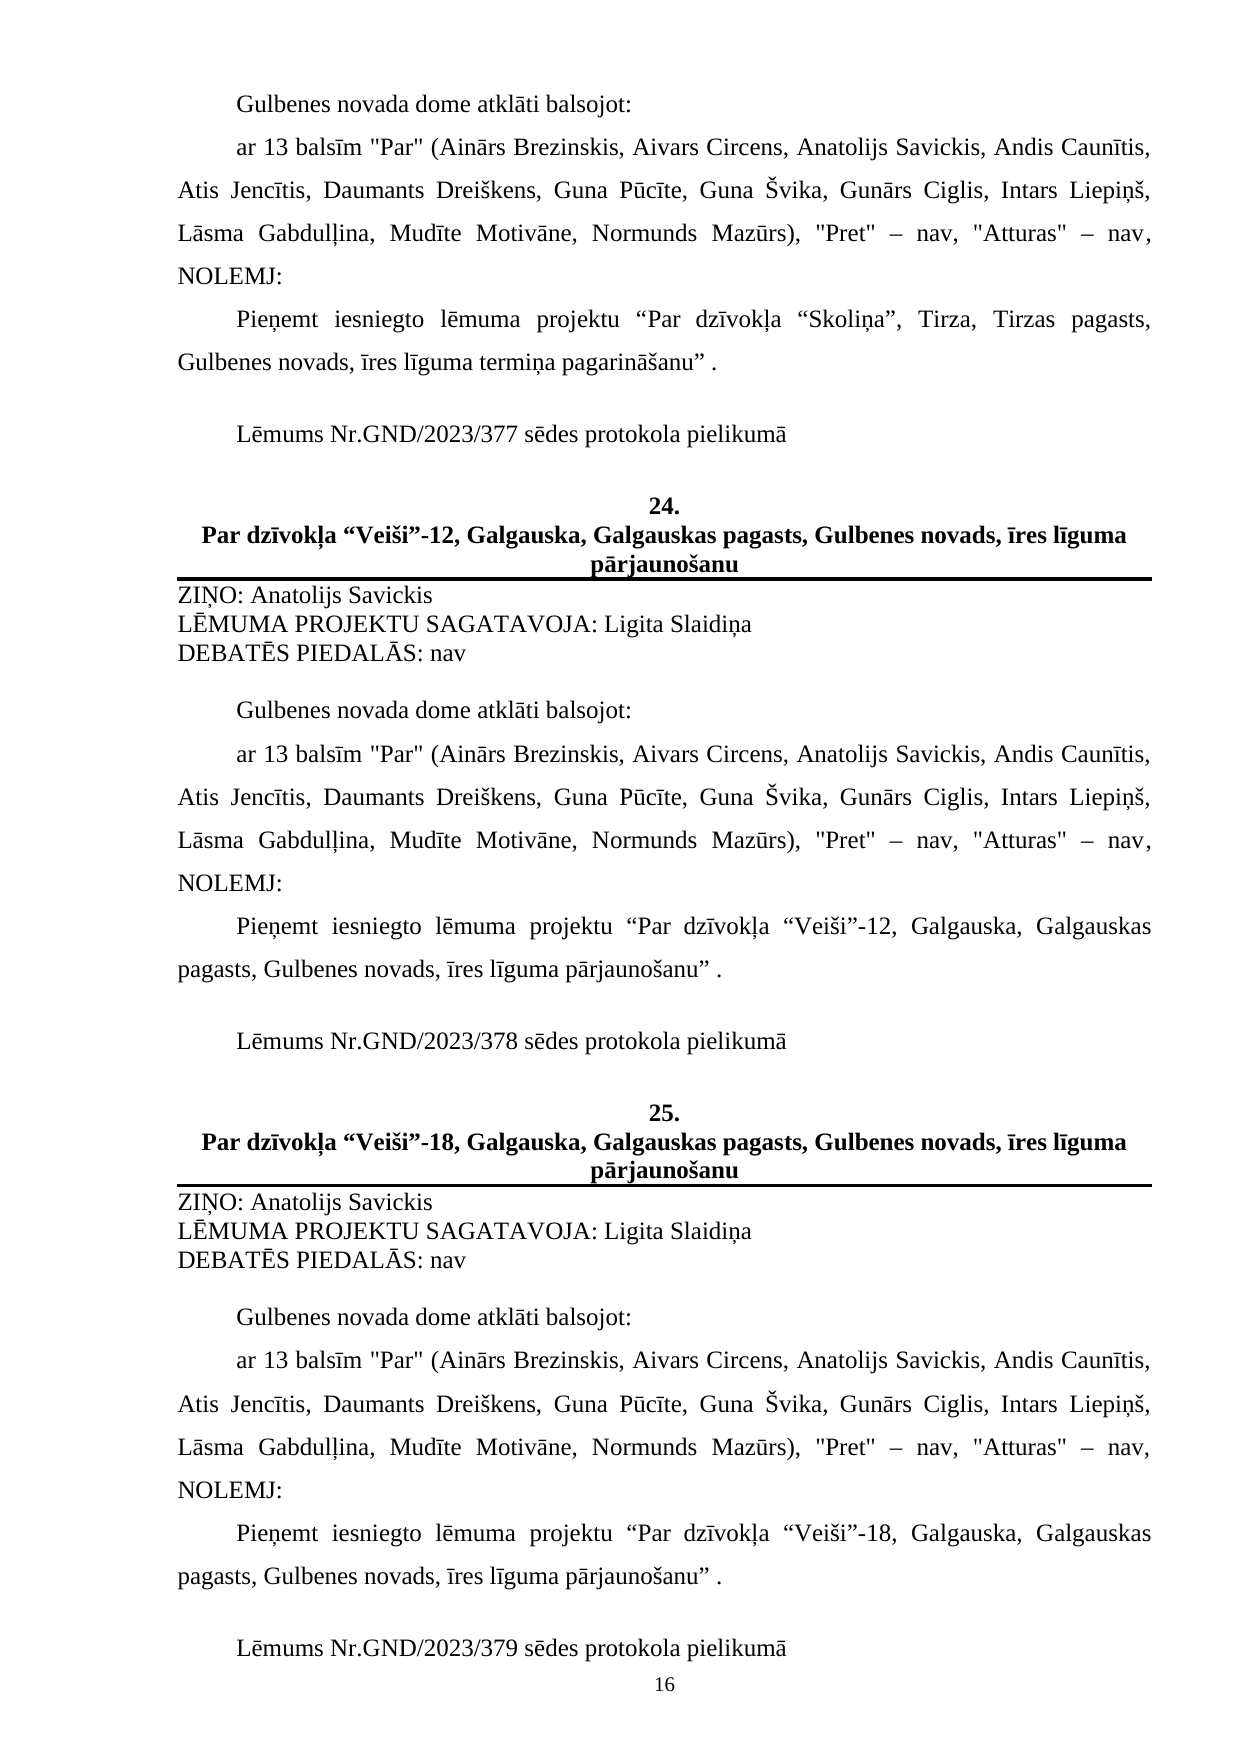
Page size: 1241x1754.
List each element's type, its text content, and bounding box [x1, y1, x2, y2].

text LĒMUMA PROJEKTU SAGATAVOJA: Ligita Slaidiņa [177, 609, 1152, 638]
text LĒMUMA PROJEKTU SAGATAVOJA: Ligita Slaidiņa [177, 1216, 1152, 1245]
text DEBATĒS PIEDALĀS: nav [177, 638, 1152, 667]
text Lēmums Nr.GND/2023/377 sēdes protokola pielikumā [177, 419, 1152, 448]
text 24. [177, 491, 1152, 520]
text Pieņemt iesniegto lēmuma projektu “Par dzīvokļa “Veiši”-18, Galgauska, Galgauskas pagasts, Gulbenes novads, īres līguma pārjaunošanu” . [177, 1518, 1152, 1590]
text ZIŅO: Anatolijs Savickis [177, 581, 1152, 609]
text Pieņemt iesniegto lēmuma projektu “Par dzīvokļa “Veiši”-12, Galgauska, Galgauskas pagasts, Gulbenes novads, īres līguma pārjaunošanu” . [177, 911, 1152, 983]
text Par dzīvokļa “Veiši”-12, Galgauska, Galgauskas pagasts, Gulbenes novads, īres līguma pārjaunošanu [177, 520, 1152, 577]
text DEBATĒS PIEDALĀS: nav [177, 1245, 1152, 1274]
text 25. [177, 1098, 1152, 1127]
text Lēmums Nr.GND/2023/379 sēdes protokola pielikumā [177, 1633, 1152, 1662]
text Lēmums Nr.GND/2023/378 sēdes protokola pielikumā [177, 1026, 1152, 1055]
text Gulbenes novada dome atklāti balsojot: [177, 89, 1152, 117]
text ZIŅO: Anatolijs Savickis [177, 1187, 1152, 1216]
text Pieņemt iesniegto lēmuma projektu “Par dzīvokļa “Skoliņa”, Tirza, Tirzas pagasts, Gulbenes novads, īres līguma termiņa pagarināšanu” . [177, 304, 1152, 376]
text Gulbenes novada dome atklāti balsojot: [177, 1302, 1152, 1331]
text Gulbenes novada dome atklāti balsojot: [177, 696, 1152, 724]
text Par dzīvokļa “Veiši”-18, Galgauska, Galgauskas pagasts, Gulbenes novads, īres līguma pārjaunošanu [177, 1127, 1152, 1184]
